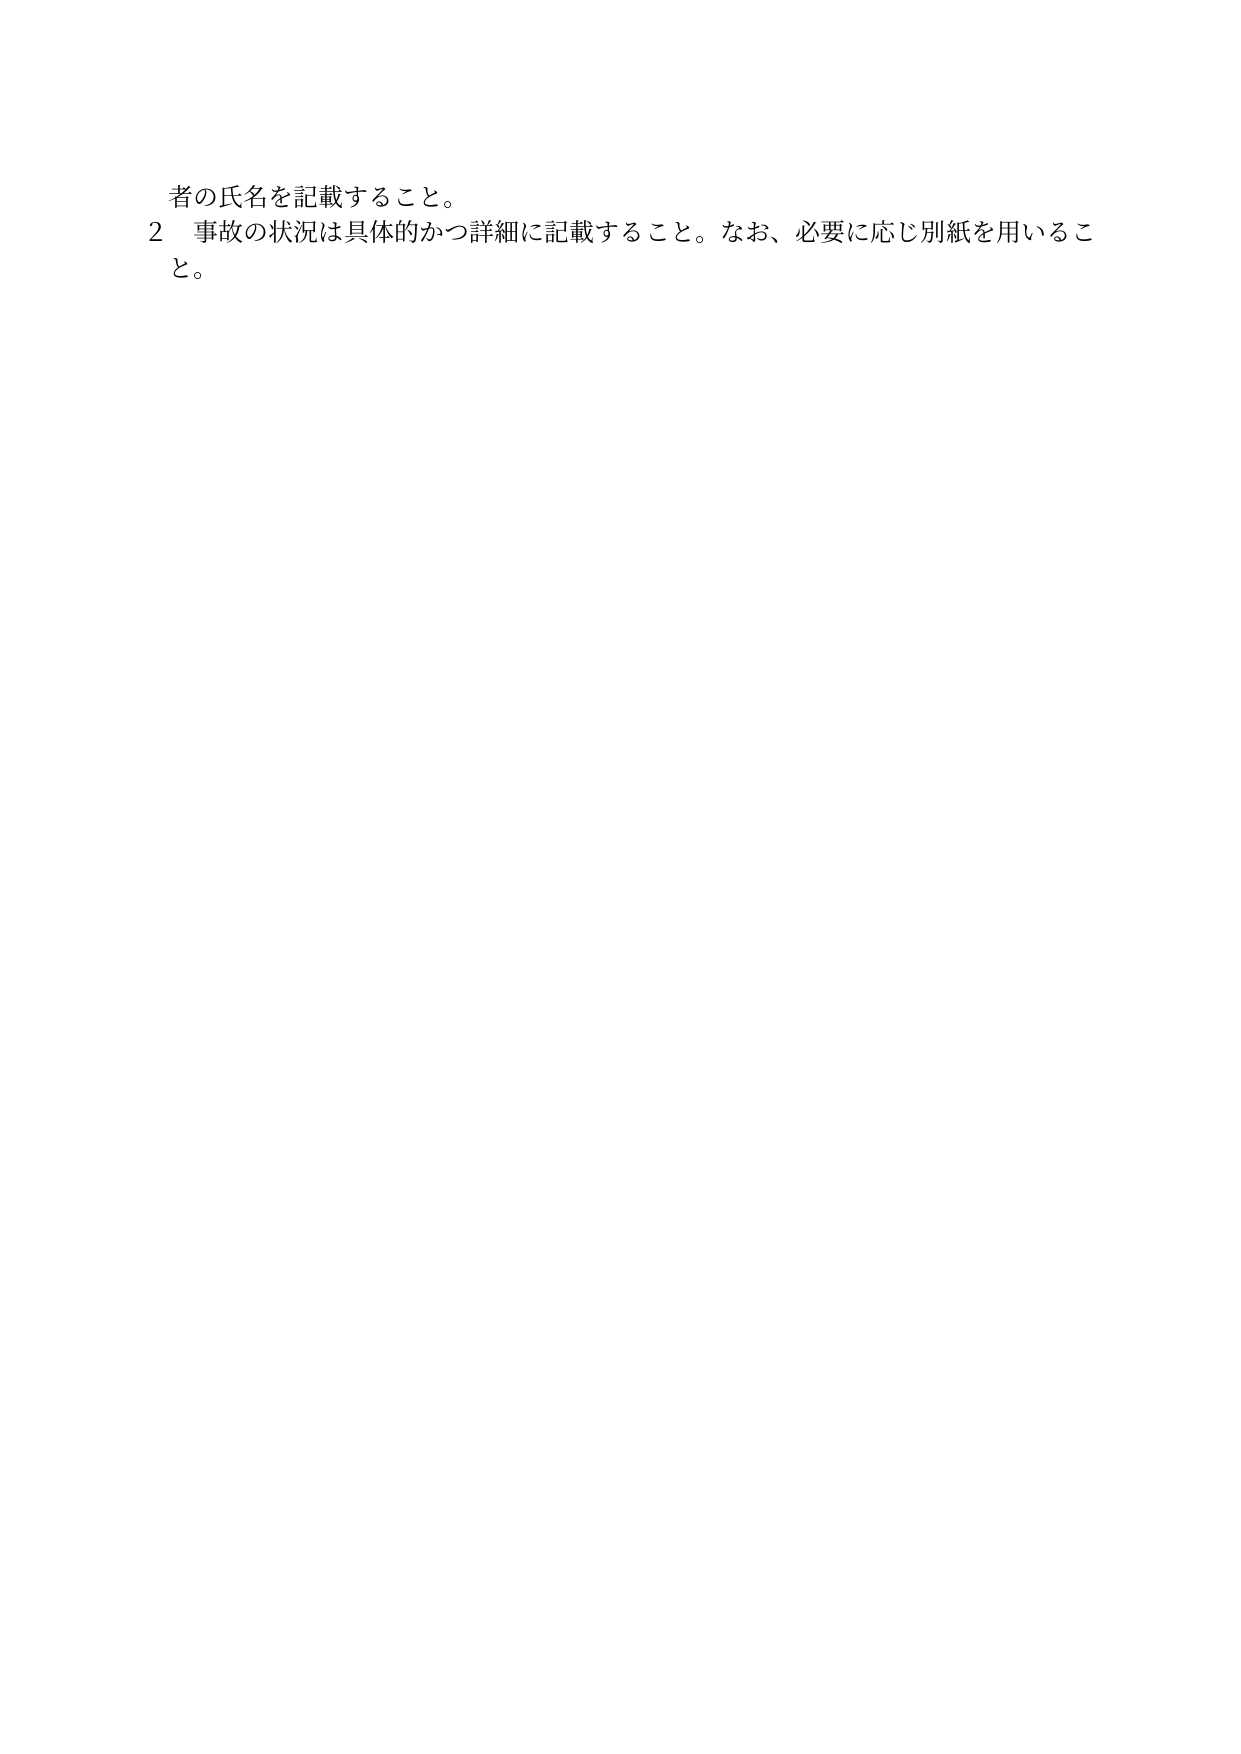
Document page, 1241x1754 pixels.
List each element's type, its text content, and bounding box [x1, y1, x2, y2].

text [143, 177, 1097, 213]
text ２ 事故の状況は具体的かつ詳細に記載すること。なお、必要に応じ別紙を用いること。 [143, 213, 1097, 285]
